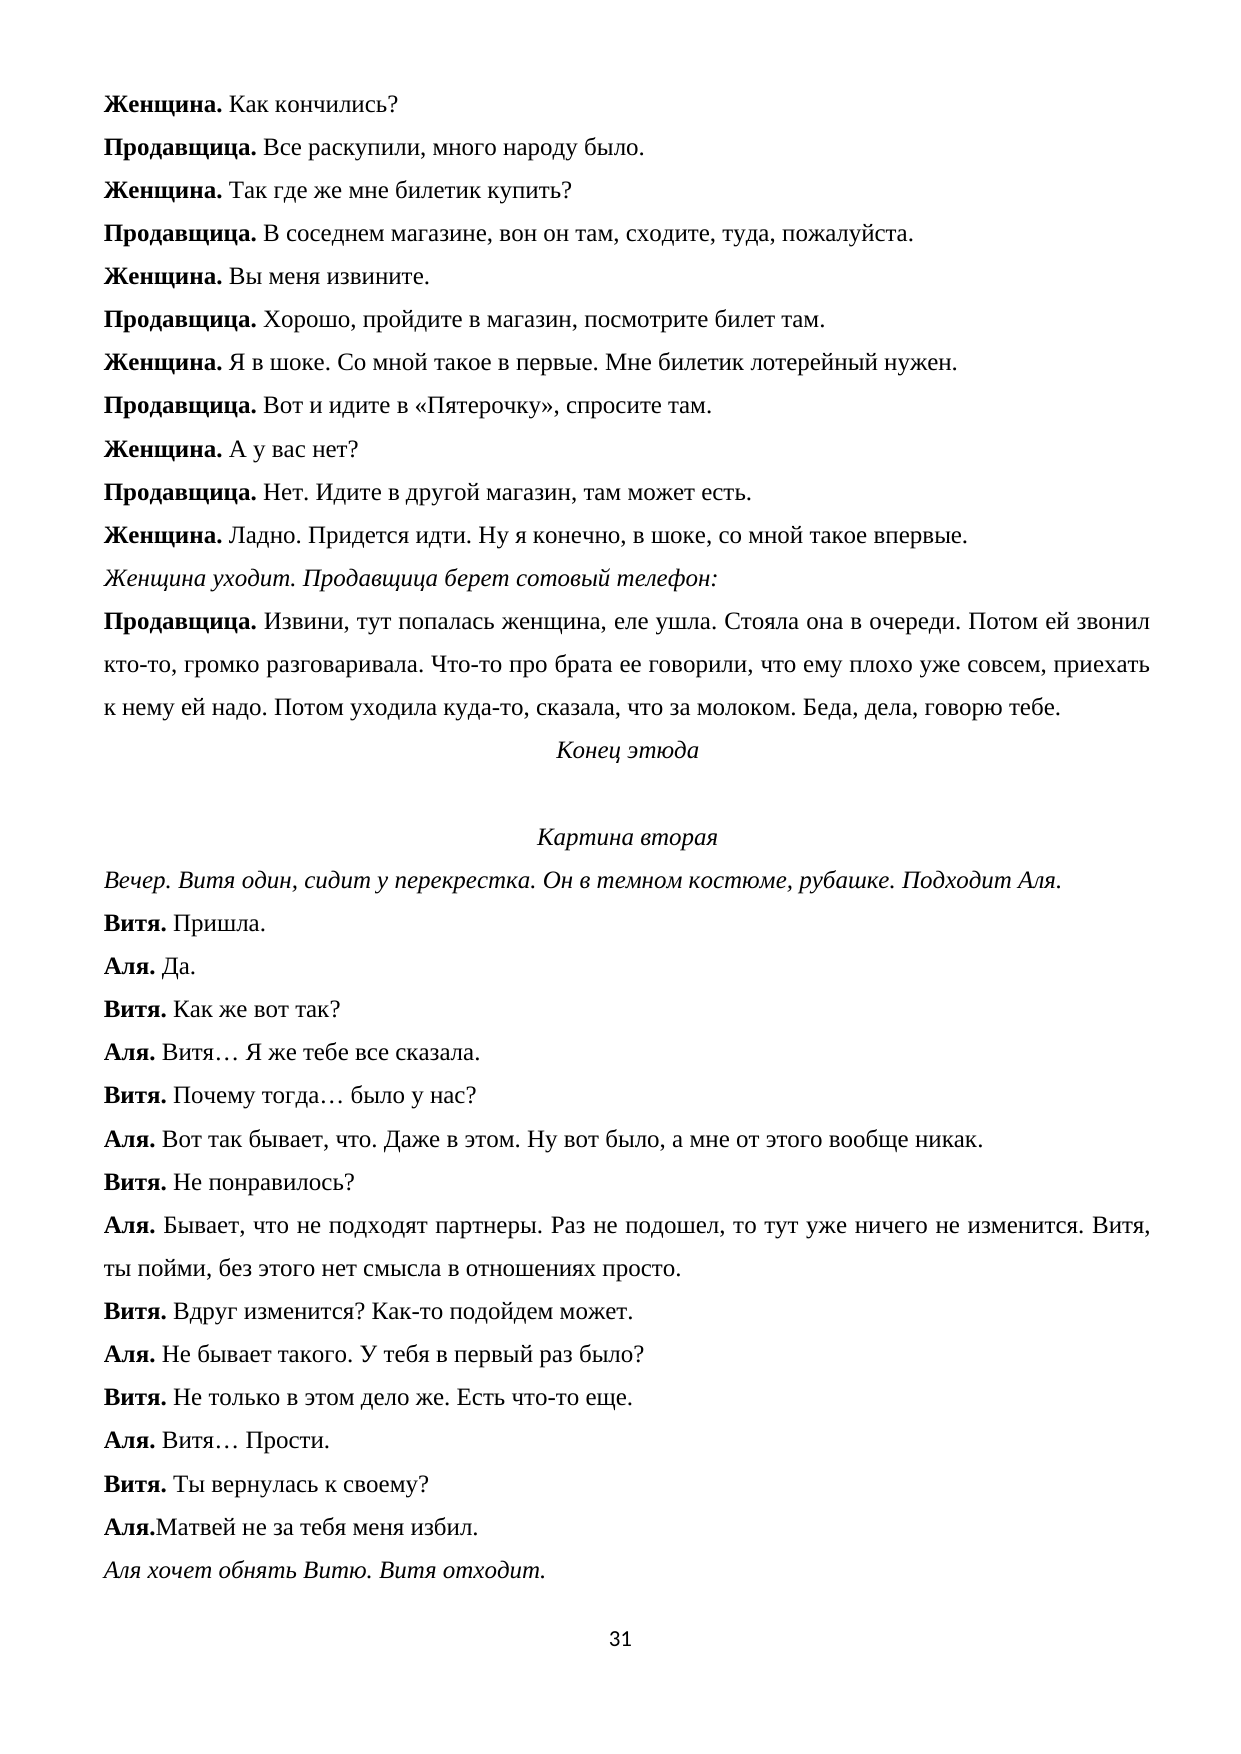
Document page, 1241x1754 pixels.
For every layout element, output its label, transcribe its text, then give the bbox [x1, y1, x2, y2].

text Женщина. Так где же мне билетик купить? [103, 175, 1152, 204]
text Продавщица. Все раскупили, много народу было. [103, 132, 1152, 161]
text Продавщица. Нет. Идите в другой магазин, там может есть. [103, 477, 1152, 506]
text Женщина. Вы меня извините. [103, 261, 1152, 290]
text Витя. Вдруг изменится? Как-то подойдем может. [103, 1296, 1152, 1325]
text Витя. Не только в этом дело же. Есть что-то еще. [103, 1382, 1152, 1411]
text Аля хочет обнять Витю. Витя отходит. [103, 1555, 1152, 1584]
text Женщина. А у вас нет? [103, 434, 1152, 462]
text Витя. Почему тогда… было у нас? [103, 1081, 1152, 1109]
text Аля. Да. [103, 951, 1152, 980]
text Вечер. Витя один, сидит у перекрестка. Он в темном костюме, рубашке. Подходит Аля. [103, 865, 1152, 894]
text Женщина уходит. Продавщица берет сотовый телефон: [103, 563, 1152, 592]
text Картина вторая [103, 822, 1152, 851]
text Продавщица. Вот и идите в «Пятерочку», спросите там. [103, 391, 1152, 419]
text Продавщица. Извини, тут попалась женщина, еле ушла. Стояла она в очереди. Потом ей звонил кто-то, громко разговаривала. Что-то про брата ее говорили, что ему плохо уже совсем, приехать к нему ей надо. Потом уходила куда-то, сказала, что за молоком. Беда, дела, говорю тебе. [103, 606, 1152, 721]
text Женщина. Ладно. Придется идти. Ну я конечно, в шоке, со мной такое впервые. [103, 520, 1152, 549]
text Аля. Витя… Я же тебе все сказала. [103, 1037, 1152, 1066]
text Продавщица. В соседнем магазине, вон он там, сходите, туда, пожалуйста. [103, 218, 1152, 247]
text Аля.Матвей не за тебя меня избил. [103, 1512, 1152, 1541]
text Аля. Витя… Прости. [103, 1426, 1152, 1454]
text Витя. Ты вернулась к своему? [103, 1469, 1152, 1497]
text Аля. Вот так бывает, что. Даже в этом. Ну вот было, а мне от этого вообще никак. [103, 1124, 1152, 1152]
text Женщина. Я в шоке. Со мной такое в первые. Мне билетик лотерейный нужен. [103, 347, 1152, 376]
text Витя. Не понравилось? [103, 1167, 1152, 1196]
text Витя. Пришла. [103, 908, 1152, 937]
text Аля. Не бывает такого. У тебя в первый раз было? [103, 1339, 1152, 1368]
text Витя. Как же вот так? [103, 994, 1152, 1023]
text Женщина. Как кончились? [103, 89, 1152, 117]
text Продавщица. Хорошо, пройдите в магазин, посмотрите билет там. [103, 304, 1152, 333]
text Аля. Бывает, что не подходят партнеры. Раз не подошел, то тут уже ничего не изменится. Витя, ты пойми, без этого нет смысла в отношениях просто. [103, 1210, 1152, 1282]
text Конец этюда [103, 736, 1152, 764]
